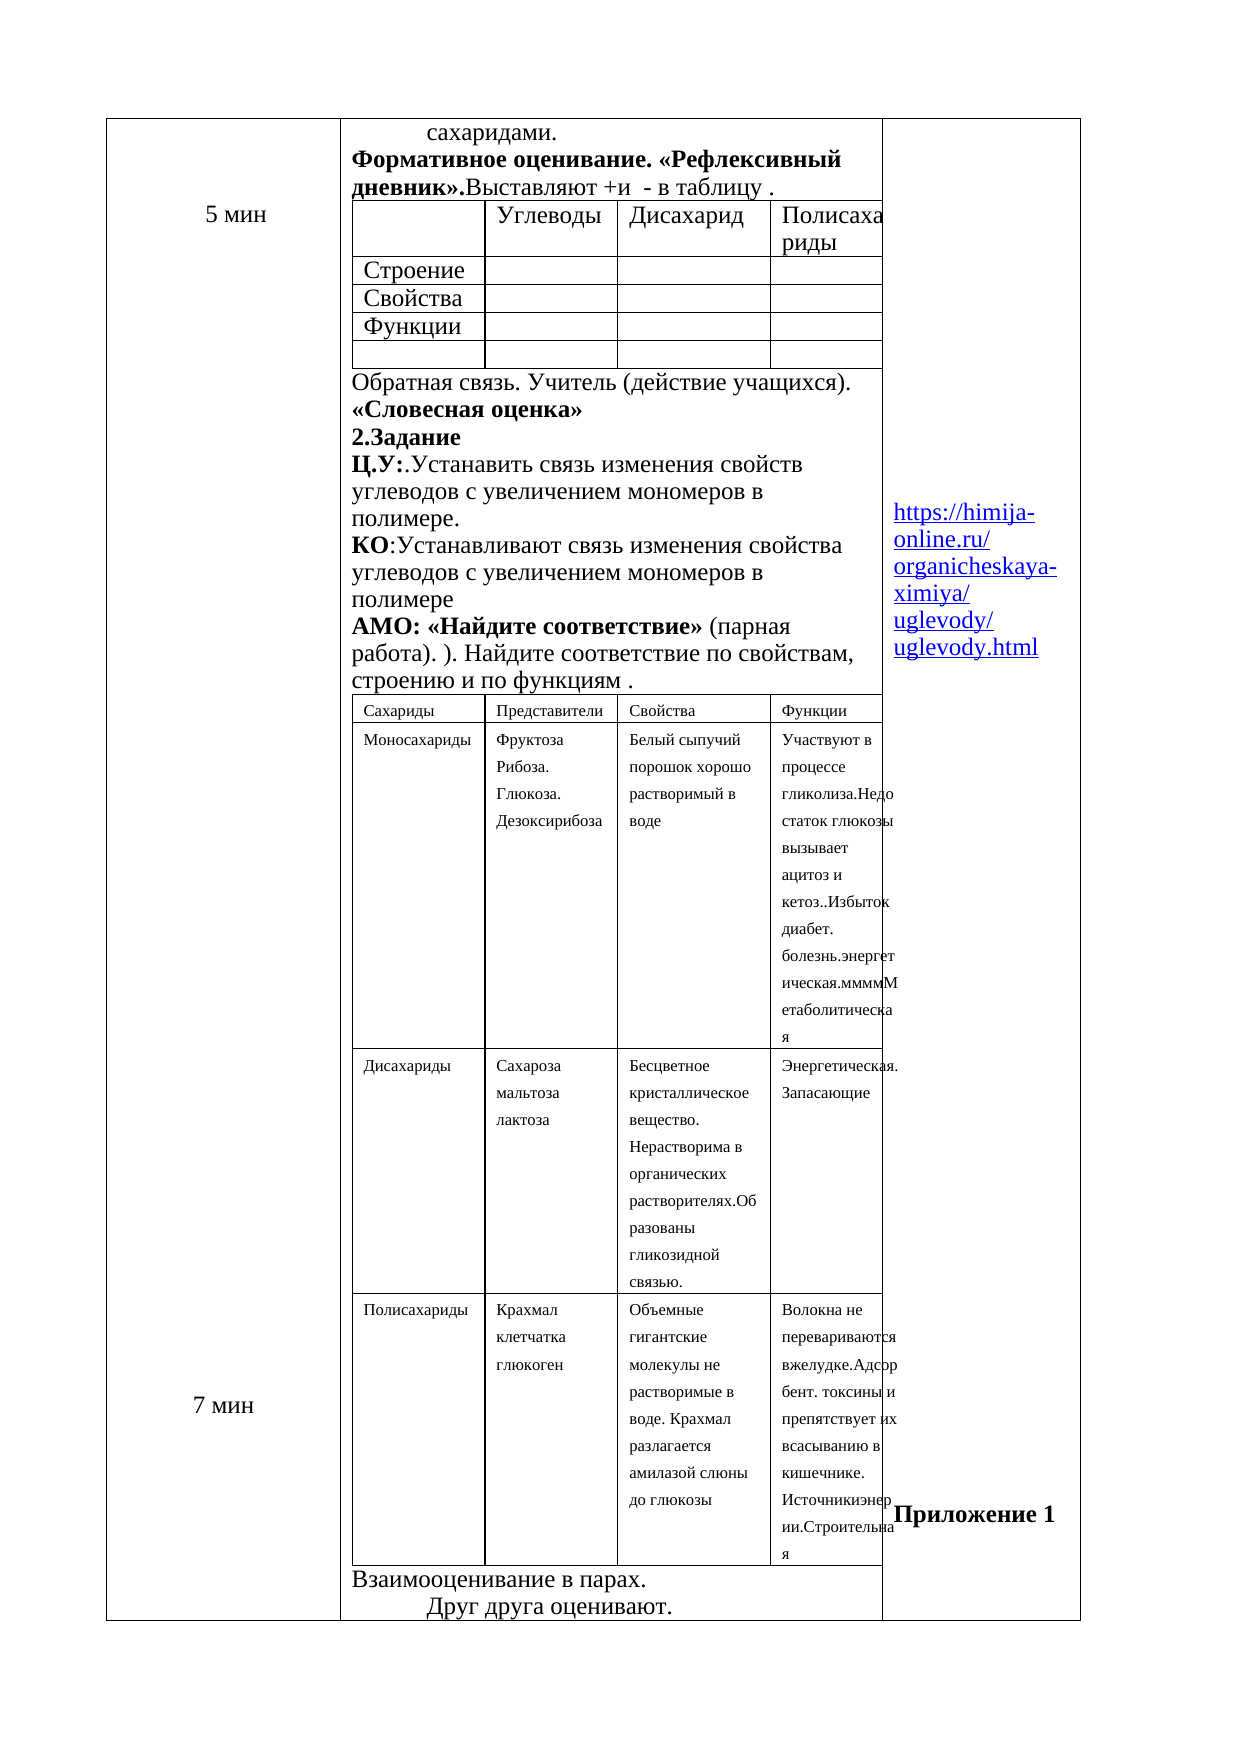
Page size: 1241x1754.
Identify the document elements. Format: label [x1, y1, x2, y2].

table_cell [107, 119, 340, 1620]
table_cell [341, 119, 882, 1620]
table_cell [883, 119, 1080, 1620]
